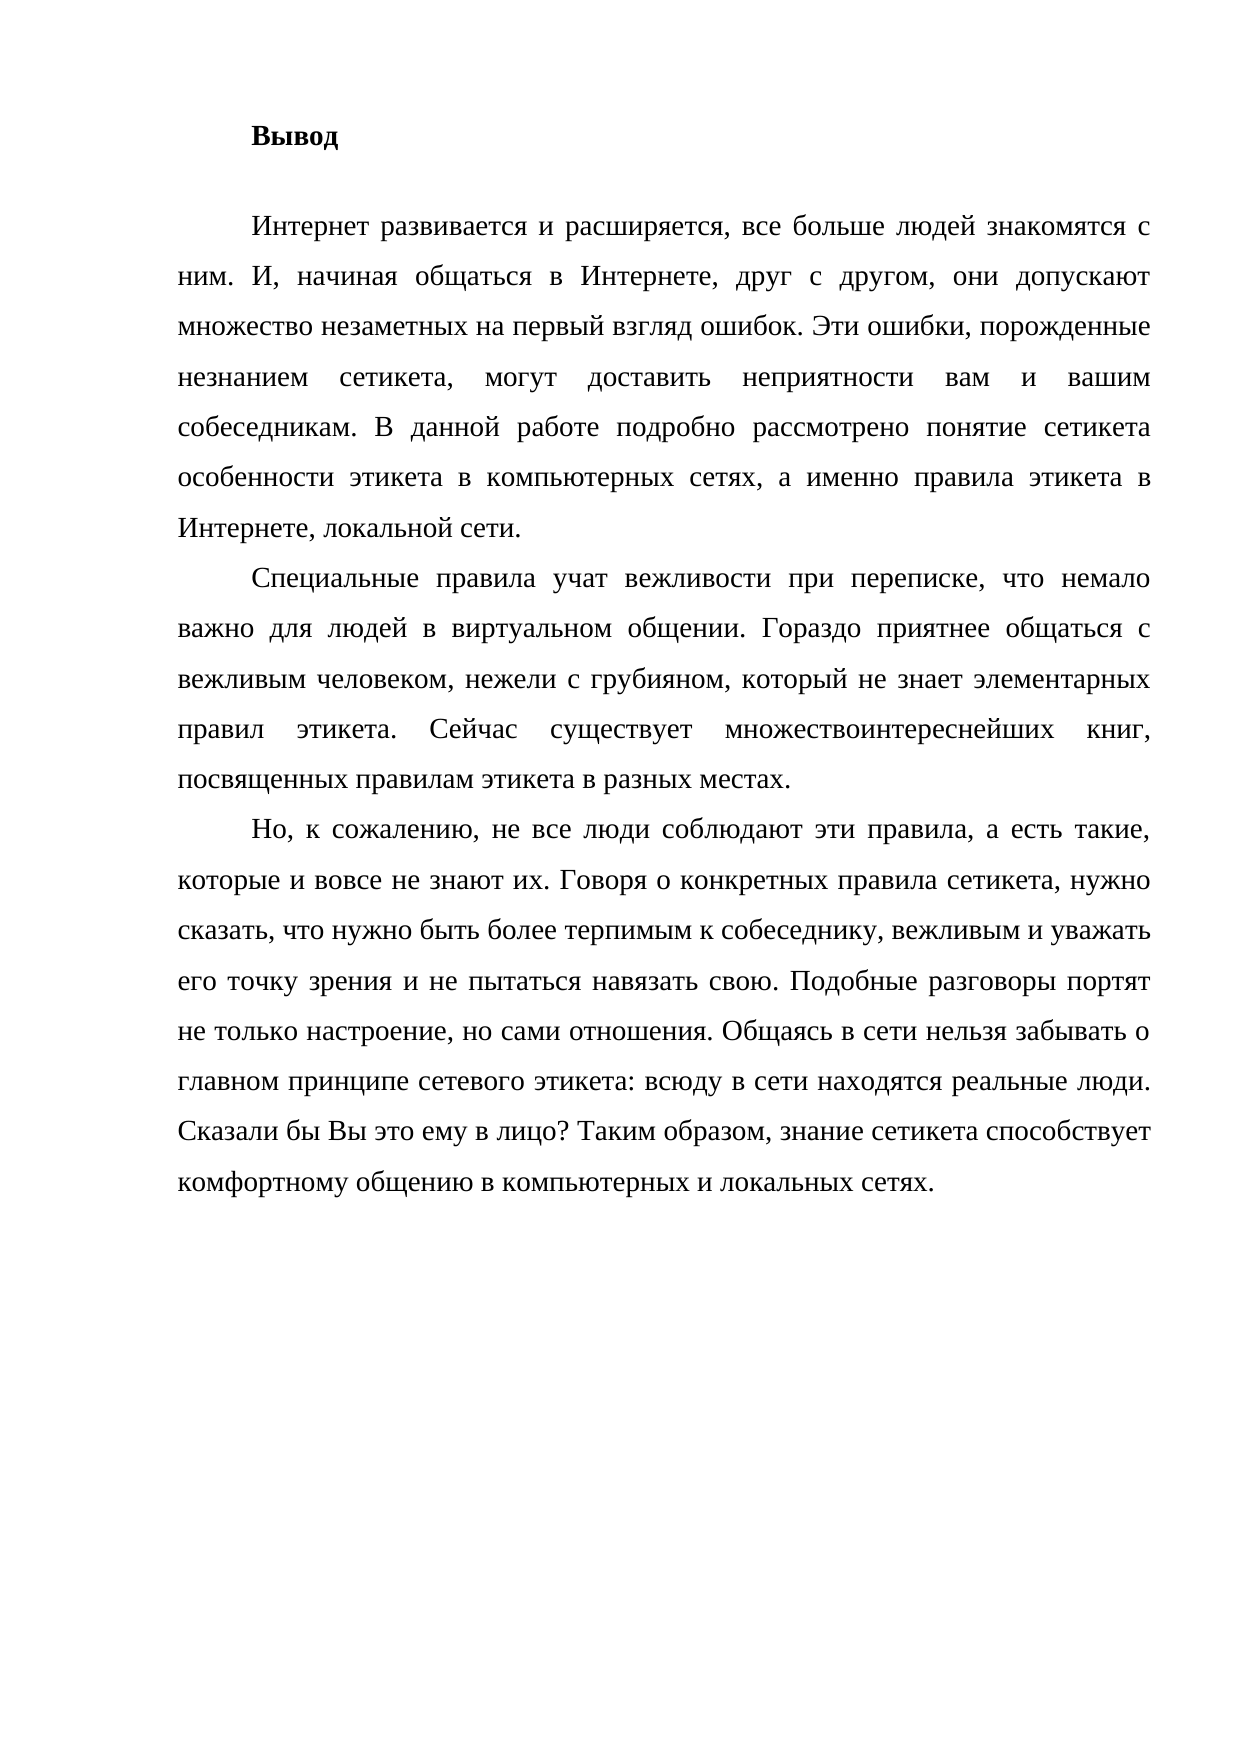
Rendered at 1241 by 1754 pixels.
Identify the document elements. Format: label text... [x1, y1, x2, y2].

text Интернет развивается и расширяется, все больше людей знакомятся с ним. И, начиная общаться в Интернете, друг с другом, они допускают множество незаметных на первый взгляд ошибок. Эти ошибки, порожденные незнанием сетикета, могут доставить неприятности вам и вашим собеседникам. В данной работе подробно рассмотрено понятие сетикета особенности этикета в компьютерных сетях, а именно правила этикета в Интернете, локальной сети. [177, 208, 1152, 543]
text Но, к сожалению, не все люди соблюдают эти правила, а есть такие, которые и вовсе не знают их. Говоря о конкретных правила сетикета, нужно сказать, что нужно быть более терпимым к собеседнику, вежливым и уважать его точку зрения и не пытаться навязать свою. Подобные разговоры портят не только настроение, но сами отношения. Общаясь в сети нельзя забывать о главном принципе сетевого этикета: всюду в сети находятся реальные люди. Сказали бы Вы это ему в лицо? Таким образом, знание сетикета способствует комфортному общению в компьютерных и локальных сетях. [177, 812, 1152, 1197]
text Специальные правила учат вежливости при переписке, что немало важно для людей в виртуальном общении. Гораздо приятнее общаться с вежливым человеком, нежели с грубияном, который не знает элементарных правил этикета. Сейчас существует множествоинтереснейших книг, посвященных правилам этикета в разных местах. [177, 560, 1152, 795]
text Вывод [177, 118, 1152, 152]
